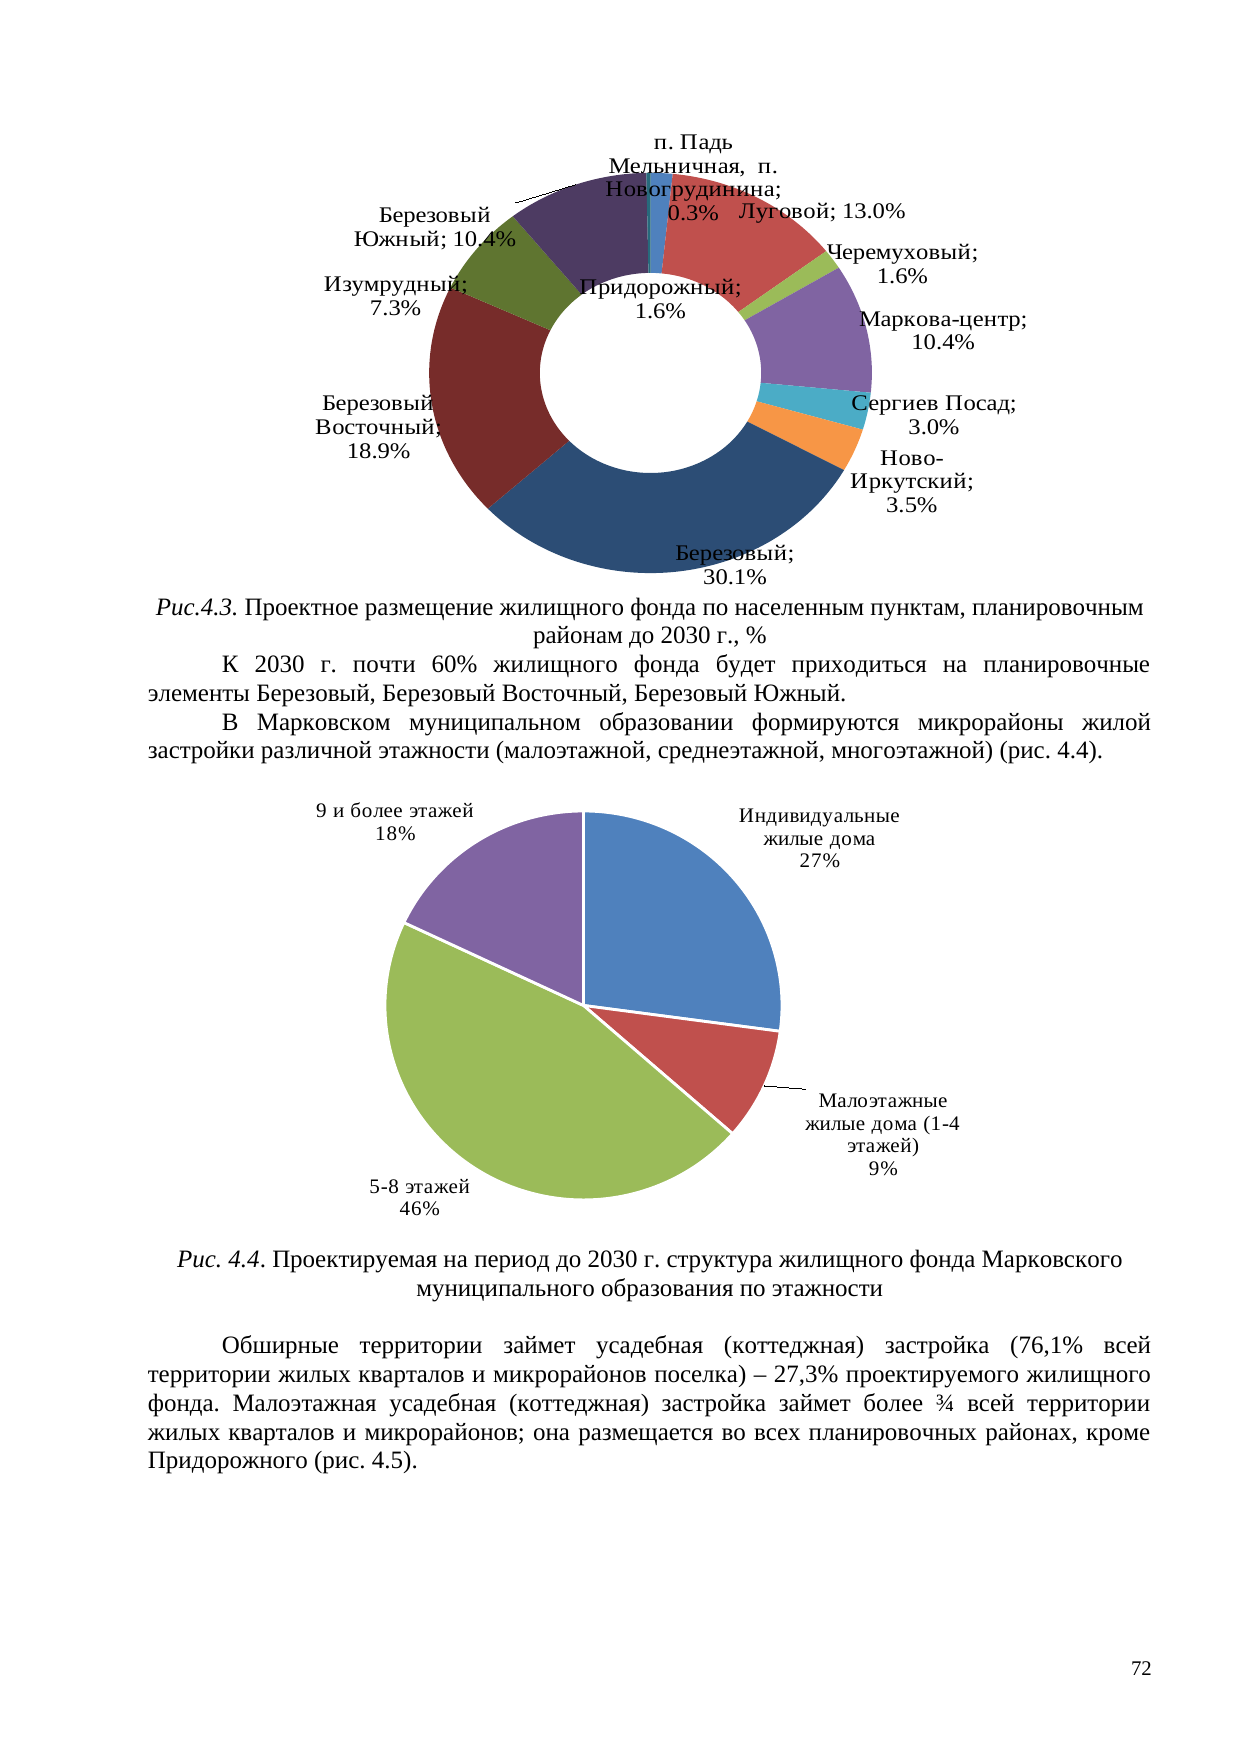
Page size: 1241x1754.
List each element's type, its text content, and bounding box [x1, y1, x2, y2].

text Рис.4.3. Проектное размещение жилищного фонда по населенным пунктам, планировочным районам до 2030 г., % [148, 592, 1152, 649]
text Рис. 4.4. Проектируемая на период до 2030 г. структура жилищного фонда Марковского муниципального образования по этажности [148, 1244, 1152, 1302]
text В Марковском муниципальном образовании формируются микрорайоны жилой застройки различной этажности (малоэтажной, среднеэтажной, многоэтажной) (рис. 4.4). [148, 707, 1152, 764]
text Обширные территории займет усадебная (коттеджная) застройка (76,1% всей территории жилых кварталов и микрорайонов поселка) – 27,3% проектируемого жилищного фонда. Малоэтажная усадебная (коттеджная) застройка займет более ¾ всей территории жилых кварталов и микрорайонов; она размещается во всех планировочных районах, кроме Придорожного (рис. 4.5). [148, 1330, 1152, 1474]
text К 2030 г. почти 60% жилищного фонда будет приходиться на планировочные элементы Березовый, Березовый Восточный, Березовый Южный. [148, 649, 1152, 707]
